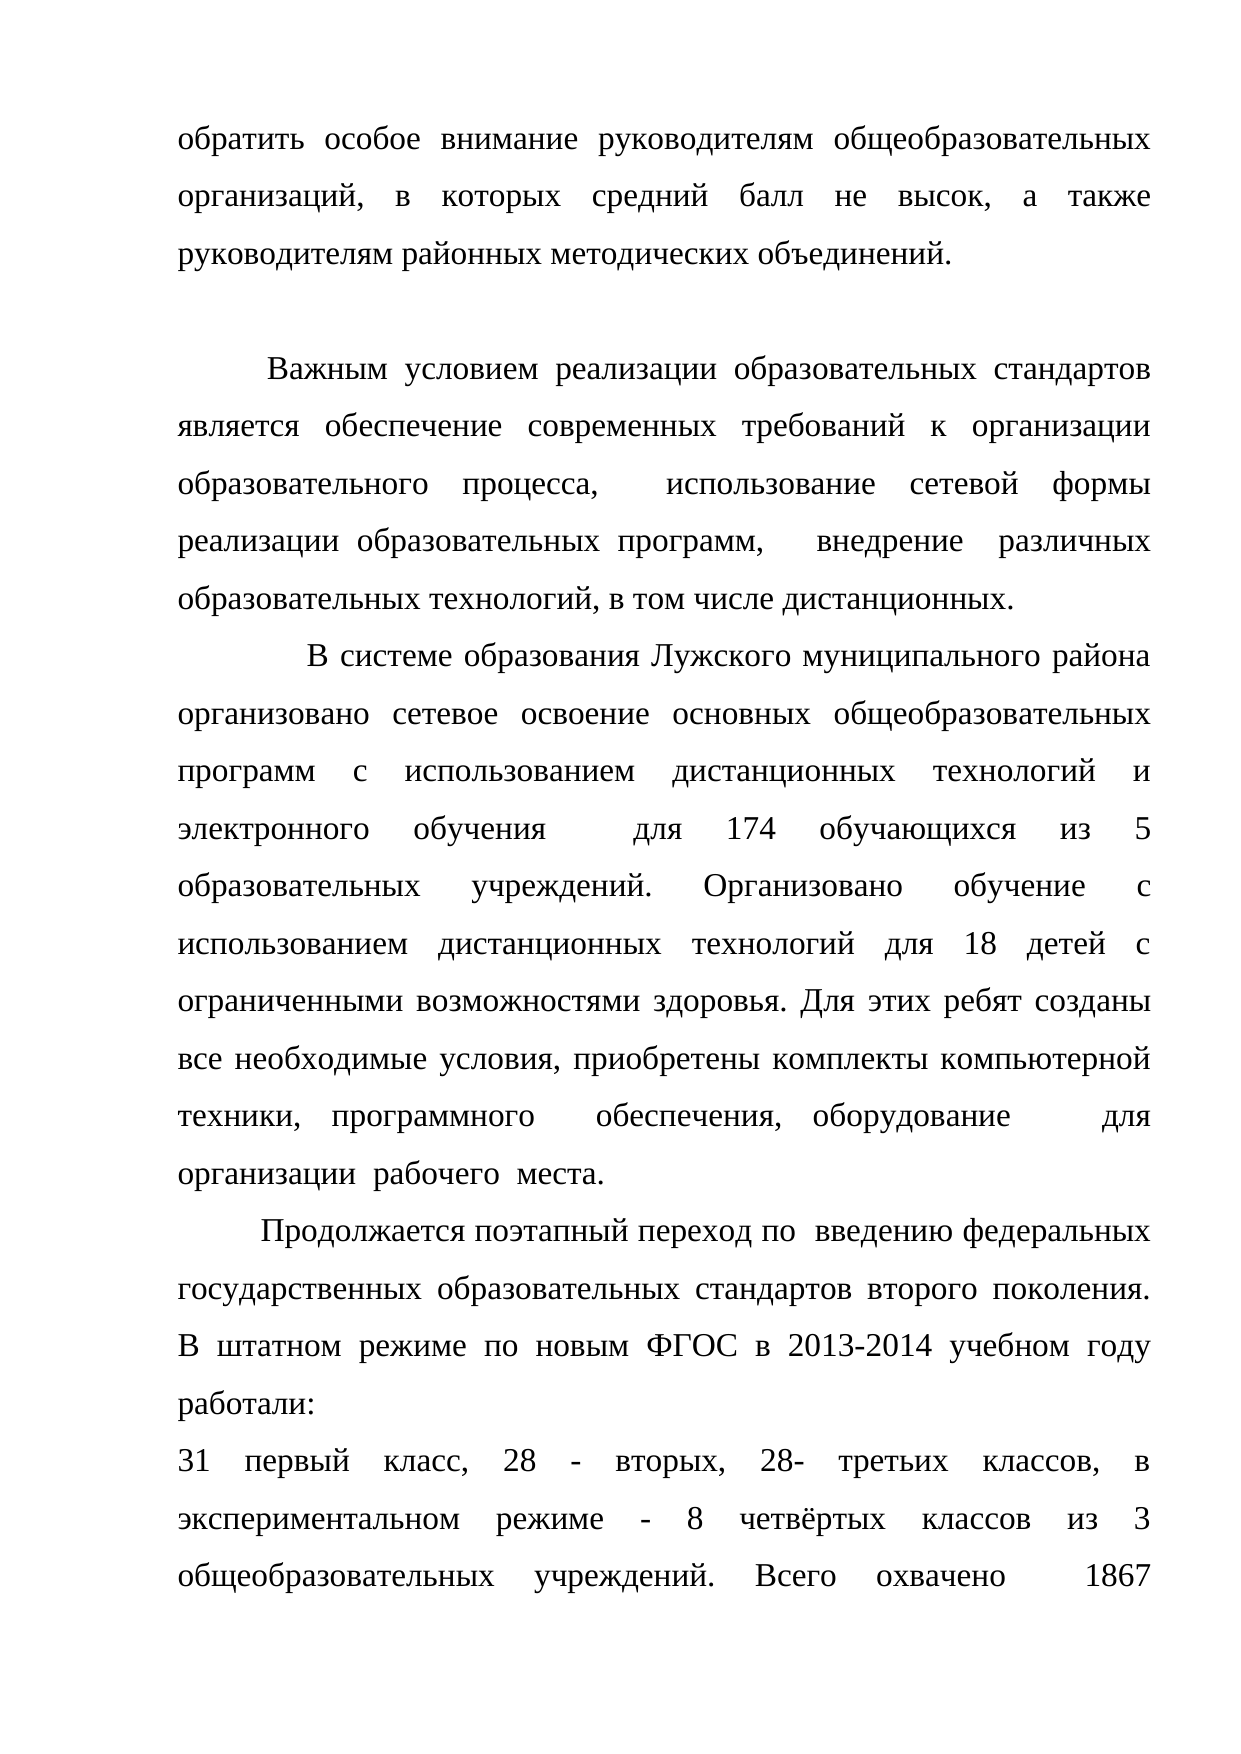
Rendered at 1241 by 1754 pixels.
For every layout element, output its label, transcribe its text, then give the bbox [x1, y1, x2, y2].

text Важным условием реализации образовательных стандартов является обеспечение современных требований к организации образовательного процесса, использование сетевой формы реализации образовательных программ, внедрение различных образовательных технологий, в том числе дистанционных. [177, 348, 1152, 616]
text Продолжается поэтапный переход по введению федеральных государственных образовательных стандартов второго поколения. В штатном режиме по новым ФГОС в 2013-2014 учебном году работали: [177, 1211, 1152, 1421]
text В системе образования Лужского муниципального района организовано сетевое освоение основных общеобразовательных программ с использованием дистанционных технологий и электронного обучения для 174 обучающихся из 5 образовательных учреждений. Организовано обучение с использованием дистанционных технологий для 18 детей с ограниченными возможностями здоровья. Для этих ребят созданы все необходимые условия, приобретены комплекты компьютерной техники, программного обеспечения, оборудование для организации рабочего места. [177, 636, 1152, 1191]
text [177, 118, 1152, 271]
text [177, 1441, 1152, 1594]
